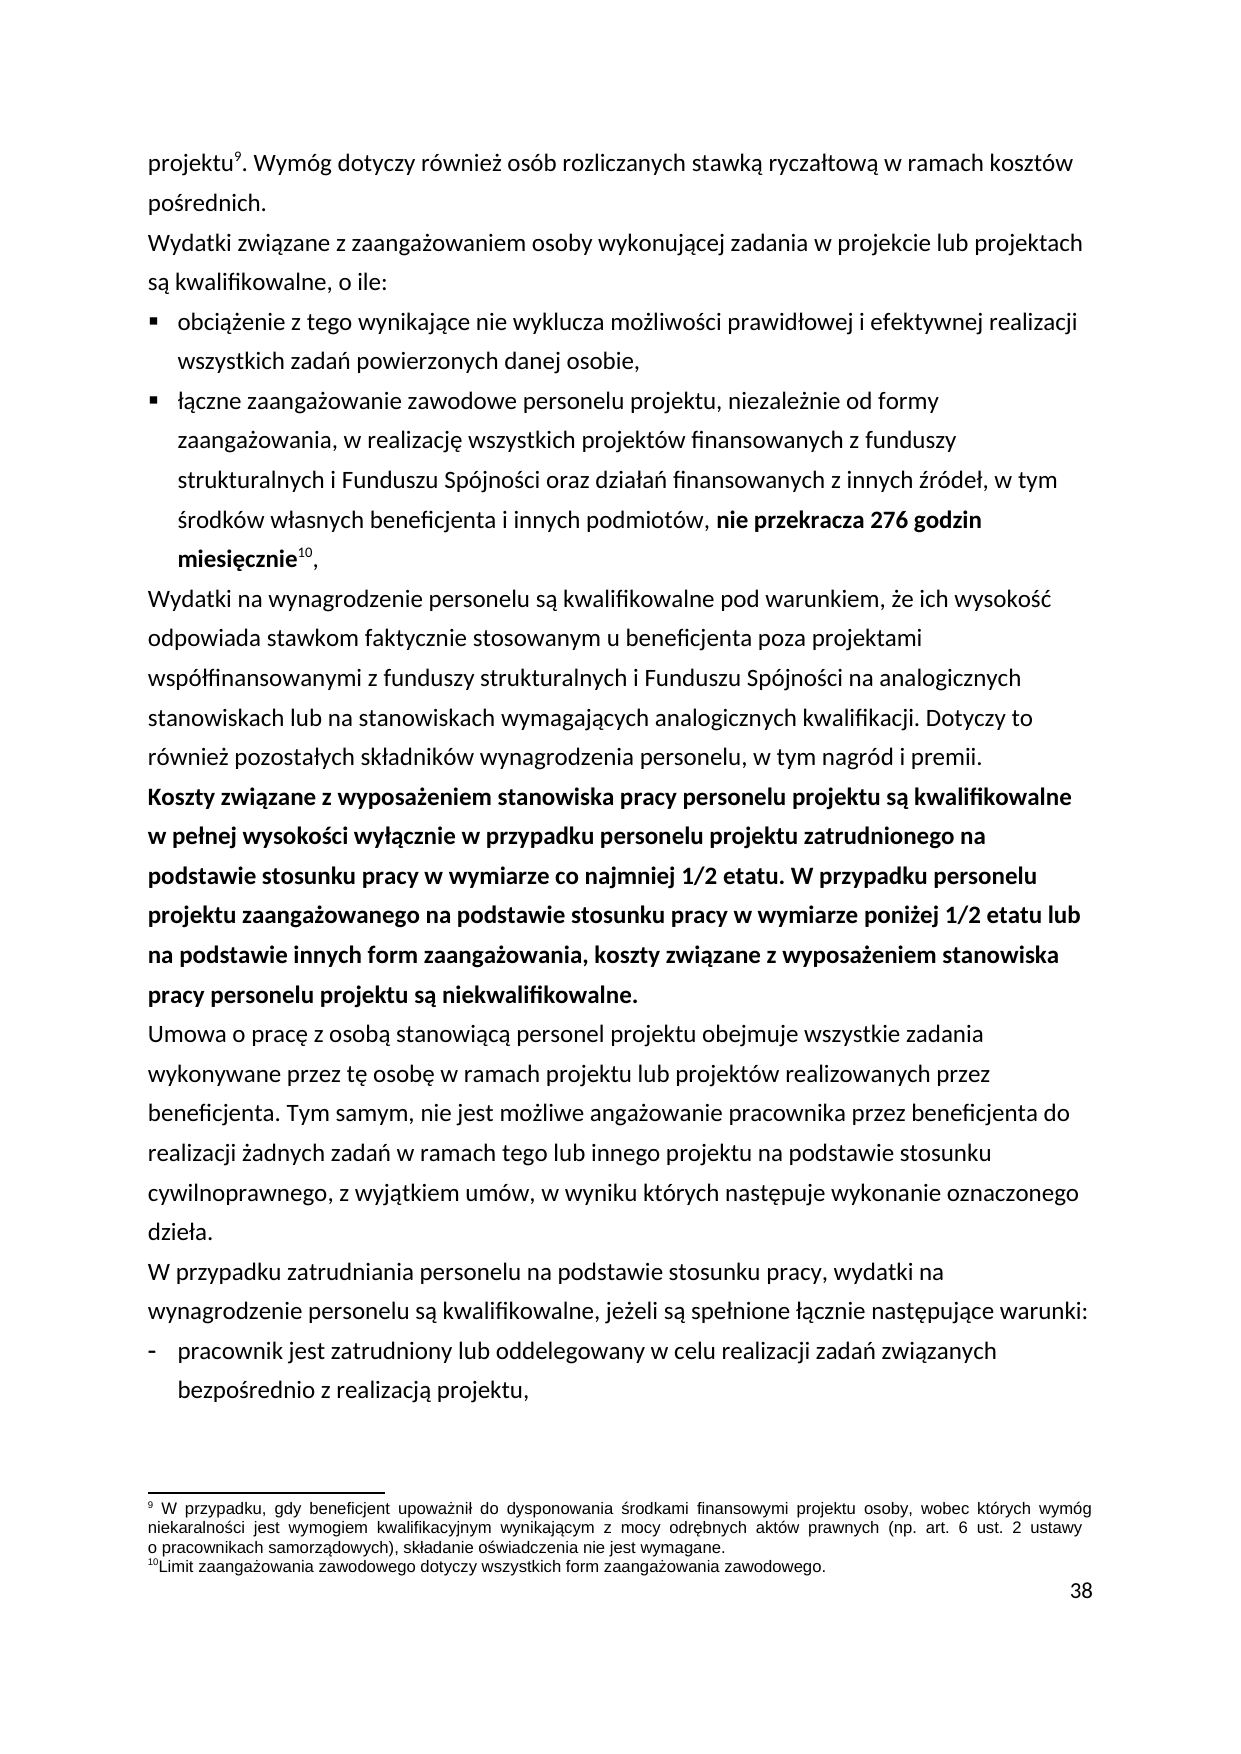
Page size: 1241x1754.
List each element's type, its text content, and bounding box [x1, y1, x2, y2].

list łączne zaangażowanie zawodowe personelu projektu, niezależnie od formy zaangażowania, w realizację wszystkich projektów finansowanych z funduszy strukturalnych i Funduszu Spójności oraz działań finansowanych z innych źródeł, w tym środków własnych beneficjenta i innych podmiotów, nie przekracza 276 godzin miesięcznie, [148, 385, 1093, 574]
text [148, 148, 1093, 218]
text Koszty związane z wyposażeniem stanowiska pracy personelu projektu są kwalifikowalne w pełnej wysokości wyłącznie w przypadku personelu projektu zatrudnionego na podstawie stosunku pracy w wymiarze co najmniej 1/2 etatu. W przypadku personelu projektu zaangażowanego na podstawie stosunku pracy w wymiarze poniżej 1/2 etatu lub na podstawie innych form zaangażowania, koszty związane z wyposażeniem stanowiska pracy personelu projektu są niekwalifikowalne. [148, 781, 1093, 1009]
text Wydatki związane z zaangażowaniem osoby wykonującej zadania w projekcie lub projektach są kwalifikowalne, o ile: [148, 227, 1093, 297]
list obciążenie z tego wynikające nie wyklucza możliwości prawidłowej i efektywnej realizacji wszystkich zadań powierzonych danej osobie, [148, 306, 1093, 376]
list pracownik jest zatrudniony lub oddelegowany w celu realizacji zadań związanych bezpośrednio z realizacją projektu, [148, 1335, 1093, 1405]
text Wydatki na wynagrodzenie personelu są kwalifikowalne pod warunkiem, że ich wysokość odpowiada stawkom faktycznie stosowanym u beneficjenta poza projektami współfinansowanymi z funduszy strukturalnych i Funduszu Spójności na analogicznych stanowiskach lub na stanowiskach wymagających analogicznych kwalifikacji. Dotyczy to również pozostałych składników wynagrodzenia personelu, w tym nagród i premii. [148, 583, 1093, 772]
text W przypadku zatrudniania personelu na podstawie stosunku pracy, wydatki na wynagrodzenie personelu są kwalifikowalne, jeżeli są spełnione łącznie następujące warunki: [148, 1256, 1093, 1326]
text Umowa o pracę z osobą stanowiącą personel projektu obejmuje wszystkie zadania wykonywane przez tę osobę w ramach projektu lub projektów realizowanych przez beneficjenta. Tym samym, nie jest możliwe angażowanie pracownika przez beneficjenta do realizacji żadnych zadań w ramach tego lub innego projektu na podstawie stosunku cywilnoprawnego, z wyjątkiem umów, w wyniku których następuje wykonanie oznaczonego dzieła. [148, 1018, 1093, 1247]
